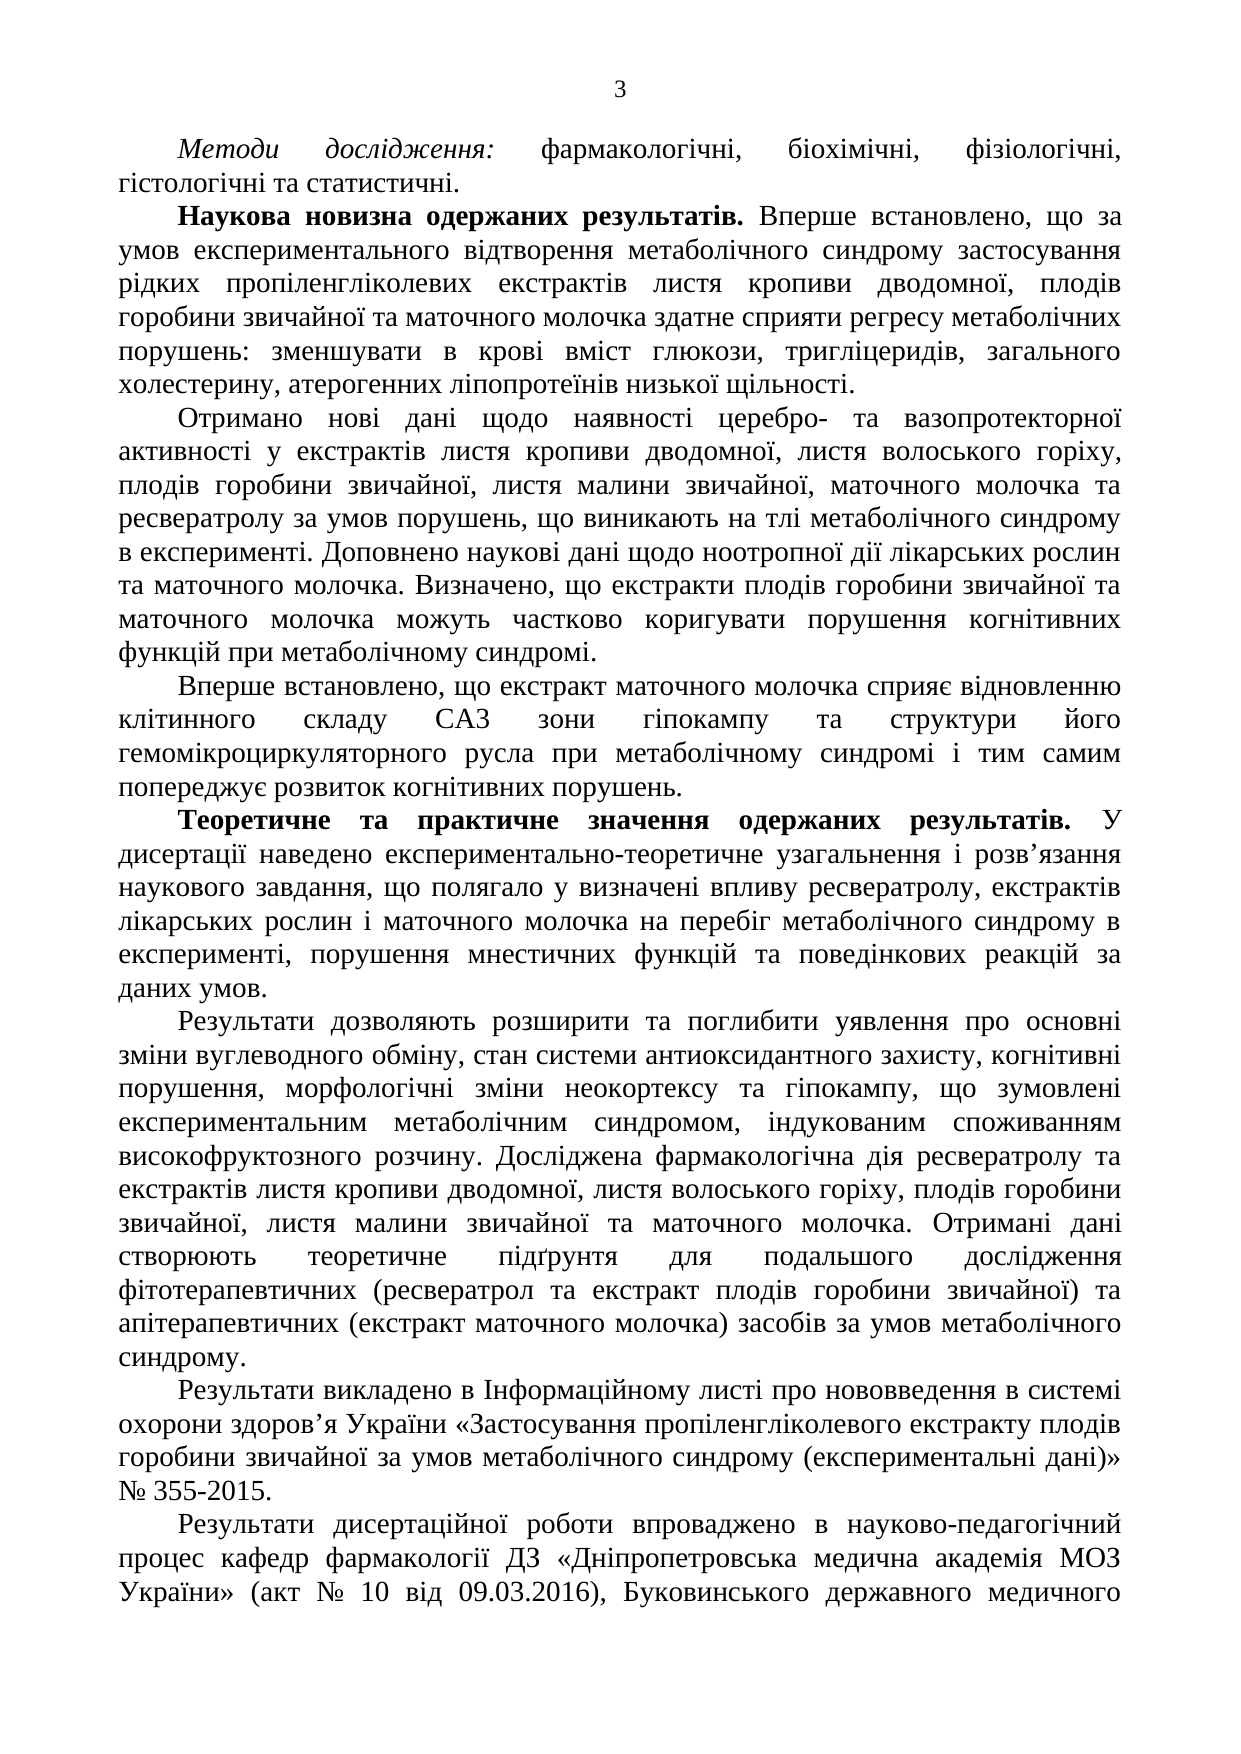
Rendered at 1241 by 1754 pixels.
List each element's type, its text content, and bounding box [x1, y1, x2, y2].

text Методи дослідження: фармакологічні, біохімічні, фізіологічні, гістологічні та статистичні. [118, 131, 1122, 198]
text Результати дозволяють розширити та поглибити уявлення про основні зміни вуглеводного обміну, стан системи антиоксидантного захисту, когнітивні порушення, морфологічні зміни неокортексу та гіпокампу, що зумовлені експериментальним метаболічним синдромом, індукованим споживанням високофруктозного розчину. Досліджена фармакологічна дія ресвератролу та екстрактів листя кропиви дводомної, листя волоського горіху, плодів горобини звичайної, листя малини звичайної та маточного молочка. Отримані дані створюють теоретичне підґрунтя для подальшого дослідження фітотерапевтичних (ресвератрол та екстракт плодів горобини звичайної) та апітерапевтичних (екстракт маточного молочка) засобів за умов метаболічного синдрому. [118, 1003, 1122, 1372]
text Теоретичне та практичне значення одержаних результатів. У дисертації наведено експериментально-теоретичне узагальнення і розв’язання наукового завдання, що полягало у визначені впливу ресвератролу, екстрактів лікарських рослин і маточного молочка на перебіг метаболічного синдрому в експерименті, порушення мнестичних функцій та поведінкових реакцій за даних умов. [118, 802, 1122, 1003]
text Наукова новизна одержаних результатів. Вперше встановлено, що за умов експериментального відтворення метаболічного синдрому застосування рідких пропіленгліколевих екстрактів листя кропиви дводомної, плодів горобини звичайної та маточного молочка здатне сприяти регресу метаболічних порушень: зменшувати в крові вміст глюкози, тригліцеридів, загального холестерину, атерогенних ліпопротеїнів низької щільності. [118, 198, 1122, 400]
text Вперше встановлено, що екстракт маточного молочка сприяє відновленню клітинного складу СА3 зони гіпокампу та структури його гемомікроциркуляторного русла при метаболічному синдромі і тим самим попереджує розвиток когнітивних порушень. [118, 668, 1122, 802]
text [118, 1507, 1122, 1607]
text Результати викладено в Інформаційному листі про нововведення в системі охорони здоров’я України «Застосування пропіленгліколевого екстракту плодів горобини звичайної за умов метаболічного синдрому (експериментальні дані)» № 355-2015. [118, 1372, 1122, 1507]
text Отримано нові дані щодо наявності церебро- та вазопротекторної активності у екстрактів листя кропиви дводомної, листя волоського горіху, плодів горобини звичайної, листя малини звичайної, маточного молочка та ресвератролу за умов порушень, що виникають на тлі метаболічного синдрому в експерименті. Доповнено наукові дані щодо ноотропної дії лікарських рослин та маточного молочка. Визначено, що екстракти плодів горобини звичайної та маточного молочка можуть частково коригувати порушення когнітивних функцій при метаболічному синдромі. [118, 400, 1122, 668]
